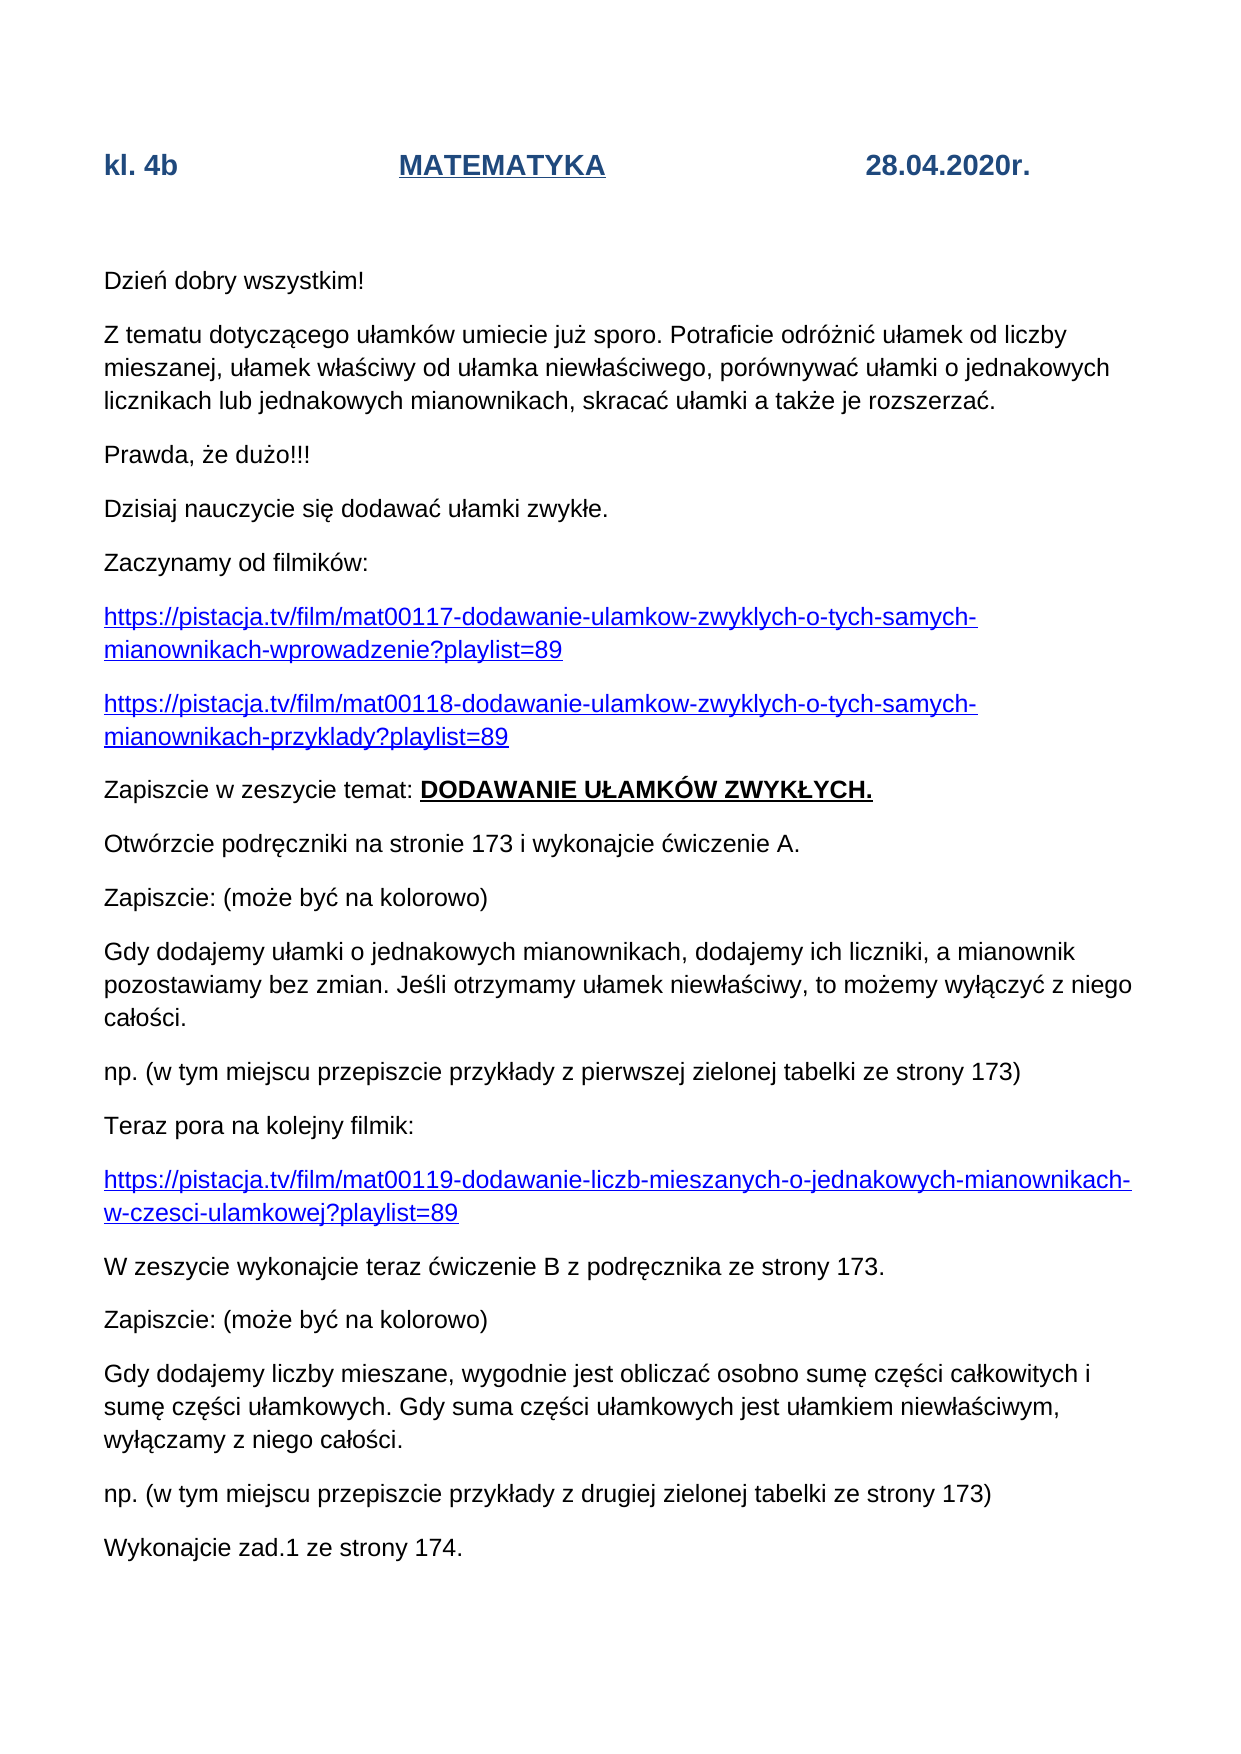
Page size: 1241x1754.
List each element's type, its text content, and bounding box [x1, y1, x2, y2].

text https://pistacja.tv/film/mat00117-dodawanie-ulamkow-zwyklych-o-tych-samych-mianownikach-wprowadzenie?playlist=89 [103, 602, 1137, 663]
text Teraz pora na kolejny filmik: [103, 1111, 1137, 1139]
text Dzisiaj nauczycie się dodawać ułamki zwykłe. [103, 494, 1137, 523]
text Otwórzcie podręczniki na stronie 173 i wykonajcie ćwiczenie A. [103, 829, 1137, 858]
text https://pistacja.tv/film/mat00119-dodawanie-liczb-mieszanych-o-jednakowych-mianownikach-w-czesci-ulamkowej?playlist=89 [103, 1164, 1137, 1226]
text kl. 4b MATEMATYKA 28.04.2020r. [103, 148, 1137, 181]
text Prawda, że dużo!!! [103, 440, 1137, 469]
text Zapiszcie: (może być na kolorowo) [103, 883, 1137, 912]
text Zaczynamy od filmików: [103, 548, 1137, 577]
text np. (w tym miejscu przepiszcie przykłady z drugiej zielonej tabelki ze strony 173) [103, 1479, 1137, 1508]
text np. (w tym miejscu przepiszcie przykłady z pierwszej zielonej tabelki ze strony 173) [103, 1057, 1137, 1086]
text https://pistacja.tv/film/mat00118-dodawanie-ulamkow-zwyklych-o-tych-samych-mianownikach-przyklady?playlist=89 [103, 688, 1137, 750]
text Z tematu dotyczącego ułamków umiecie już sporo. Potraficie odróżnić ułamek od liczby mieszanej, ułamek właściwy od ułamka niewłaściwego, porównywać ułamki o jednakowych licznikach lub jednakowych mianownikach, skracać ułamki a także je rozszerzać. [103, 320, 1137, 415]
text Zapiszcie: (może być na kolorowo) [103, 1305, 1137, 1334]
text Zapiszcie w zeszycie temat: DODAWANIE UŁAMKÓW ZWYKŁYCH. [103, 775, 1137, 804]
text Gdy dodajemy liczby mieszane, wygodnie jest obliczać osobno sumę części całkowitych i sumę części ułamkowych. Gdy suma części ułamkowych jest ułamkiem niewłaściwym, wyłączamy z niego całości. [103, 1359, 1137, 1454]
text W zeszycie wykonajcie teraz ćwiczenie B z podręcznika ze strony 173. [103, 1251, 1137, 1280]
text Dzień dobry wszystkim! [103, 266, 1137, 295]
text Gdy dodajemy ułamki o jednakowych mianownikach, dodajemy ich liczniki, a mianownik pozostawiamy bez zmian. Jeśli otrzymamy ułamek niewłaściwy, to możemy wyłączyć z niego całości. [103, 937, 1137, 1032]
text Wykonajcie zad.1 ze strony 174. [103, 1533, 1137, 1562]
